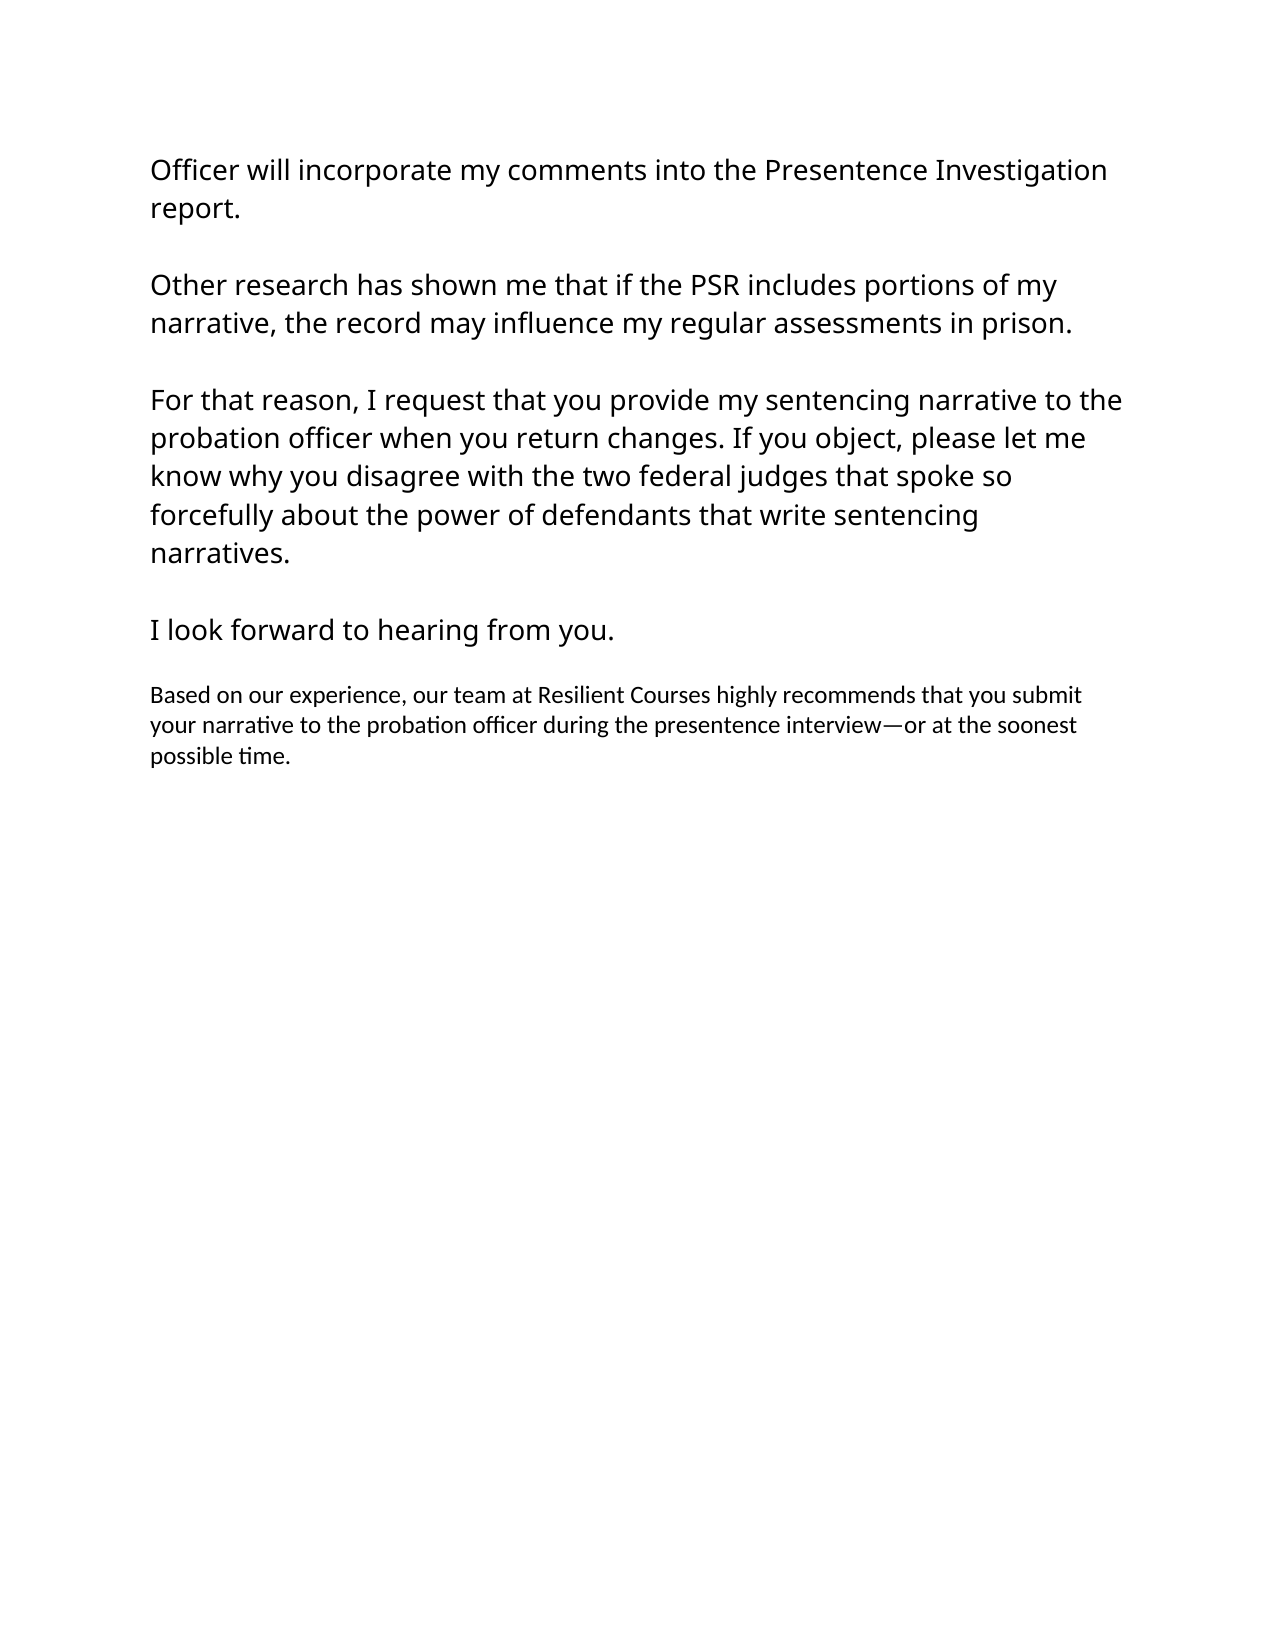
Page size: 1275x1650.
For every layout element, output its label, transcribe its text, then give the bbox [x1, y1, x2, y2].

text Other research has shown me that if the PSR includes portions of my narrative, the record may influence my regular assessments in prison. [150, 265, 1125, 342]
text Based on our experience, our team at Resilient Courses highly recommends that you submit your narrative to the probation officer during the presentence interview—or at the soonest possible time. [150, 679, 1125, 770]
text I look forward to hearing from you. [150, 610, 1125, 648]
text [150, 150, 1125, 227]
text For that reason, I request that you provide my sentencing narrative to the probation officer when you return changes. If you object, please let me know why you disagree with the two federal judges that spoke so forcefully about the power of defendants that write sentencing narratives. [150, 380, 1125, 572]
